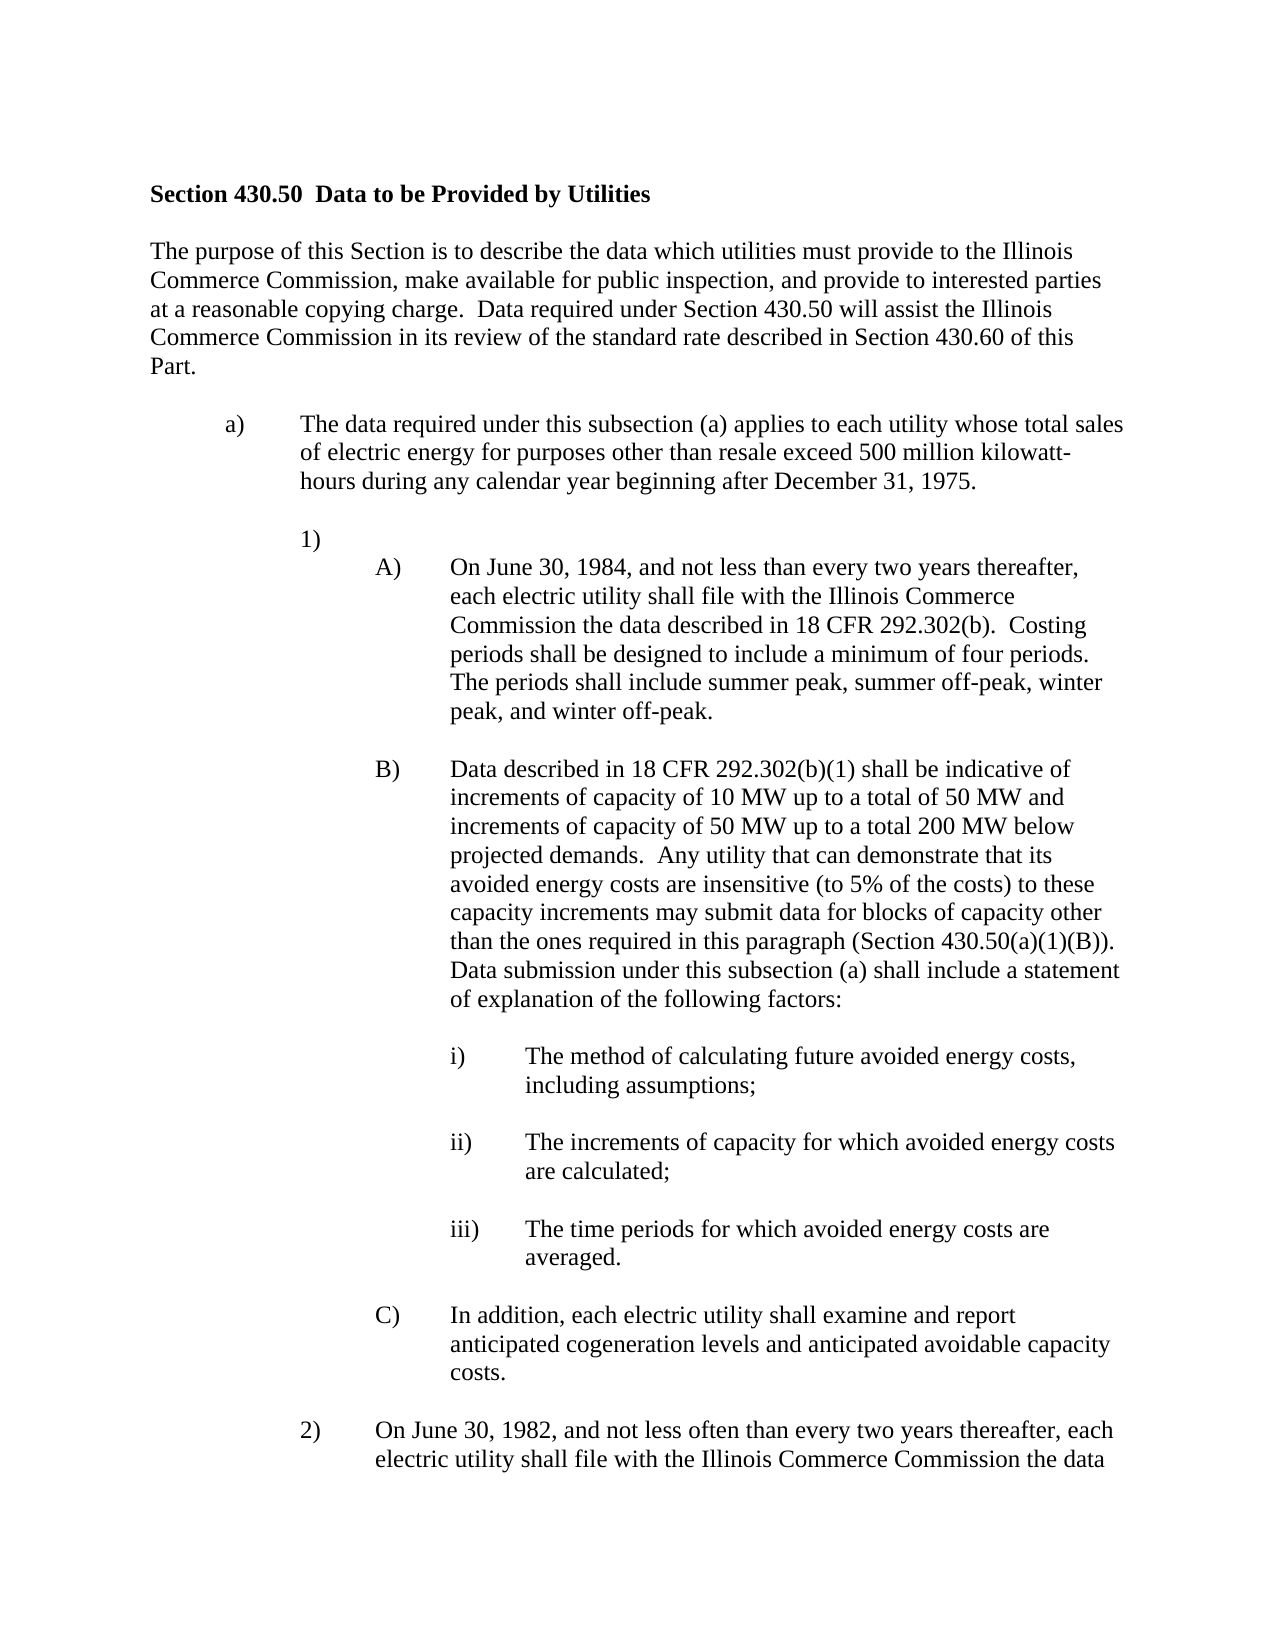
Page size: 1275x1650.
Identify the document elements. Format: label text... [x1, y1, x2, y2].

text The purpose of this Section is to describe the data which utilities must provide to the Illinois Commerce Commission, make available for public inspection, and provide to interested parties at a reasonable copying charge. Data required under Section 430.50 will assist the Illinois Commerce Commission in its review of the standard rate described in Section 430.60 of this Part. [150, 236, 1125, 380]
text 1) [300, 524, 1125, 552]
text i) The method of calculating future avoided energy costs, including assumptions; [450, 1041, 1125, 1099]
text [300, 1415, 1125, 1472]
text a) The data required under this subsection (a) applies to each utility whose total sales of electric energy for purposes other than resale exceed 500 million kilowatt-hours during any calendar year beginning after December 31, 1975. [225, 409, 1125, 495]
text A) On June 30, 1984, and not less than every two years thereafter, each electric utility shall file with the Illinois Commerce Commission the data described in 18 CFR 292.302(b). Costing periods shall be designed to include a minimum of four periods. The periods shall include summer peak, summer off-peak, winter peak, and winter off-peak. [375, 552, 1125, 725]
text Section 430.50 Data to be Provided by Utilities [150, 179, 1125, 207]
text C) In addition, each electric utility shall examine and report anticipated cogeneration levels and anticipated avoidable capacity costs. [375, 1300, 1125, 1386]
text ii) The increments of capacity for which avoided energy costs are calculated; [450, 1127, 1125, 1185]
text B) Data described in 18 CFR 292.302(b)(1) shall be indicative of increments of capacity of 10 MW up to a total of 50 MW and increments of capacity of 50 MW up to a total 200 MW below projected demands. Any utility that can demonstrate that its avoided energy costs are insensitive (to 5% of the costs) to these capacity increments may submit data for blocks of capacity other than the ones required in this paragraph (Section 430.50(a)(1)(B)). Data submission under this subsection (a) shall include a statement of explanation of the following factors: [375, 754, 1125, 1012]
text iii) The time periods for which avoided energy costs are averaged. [450, 1214, 1125, 1271]
